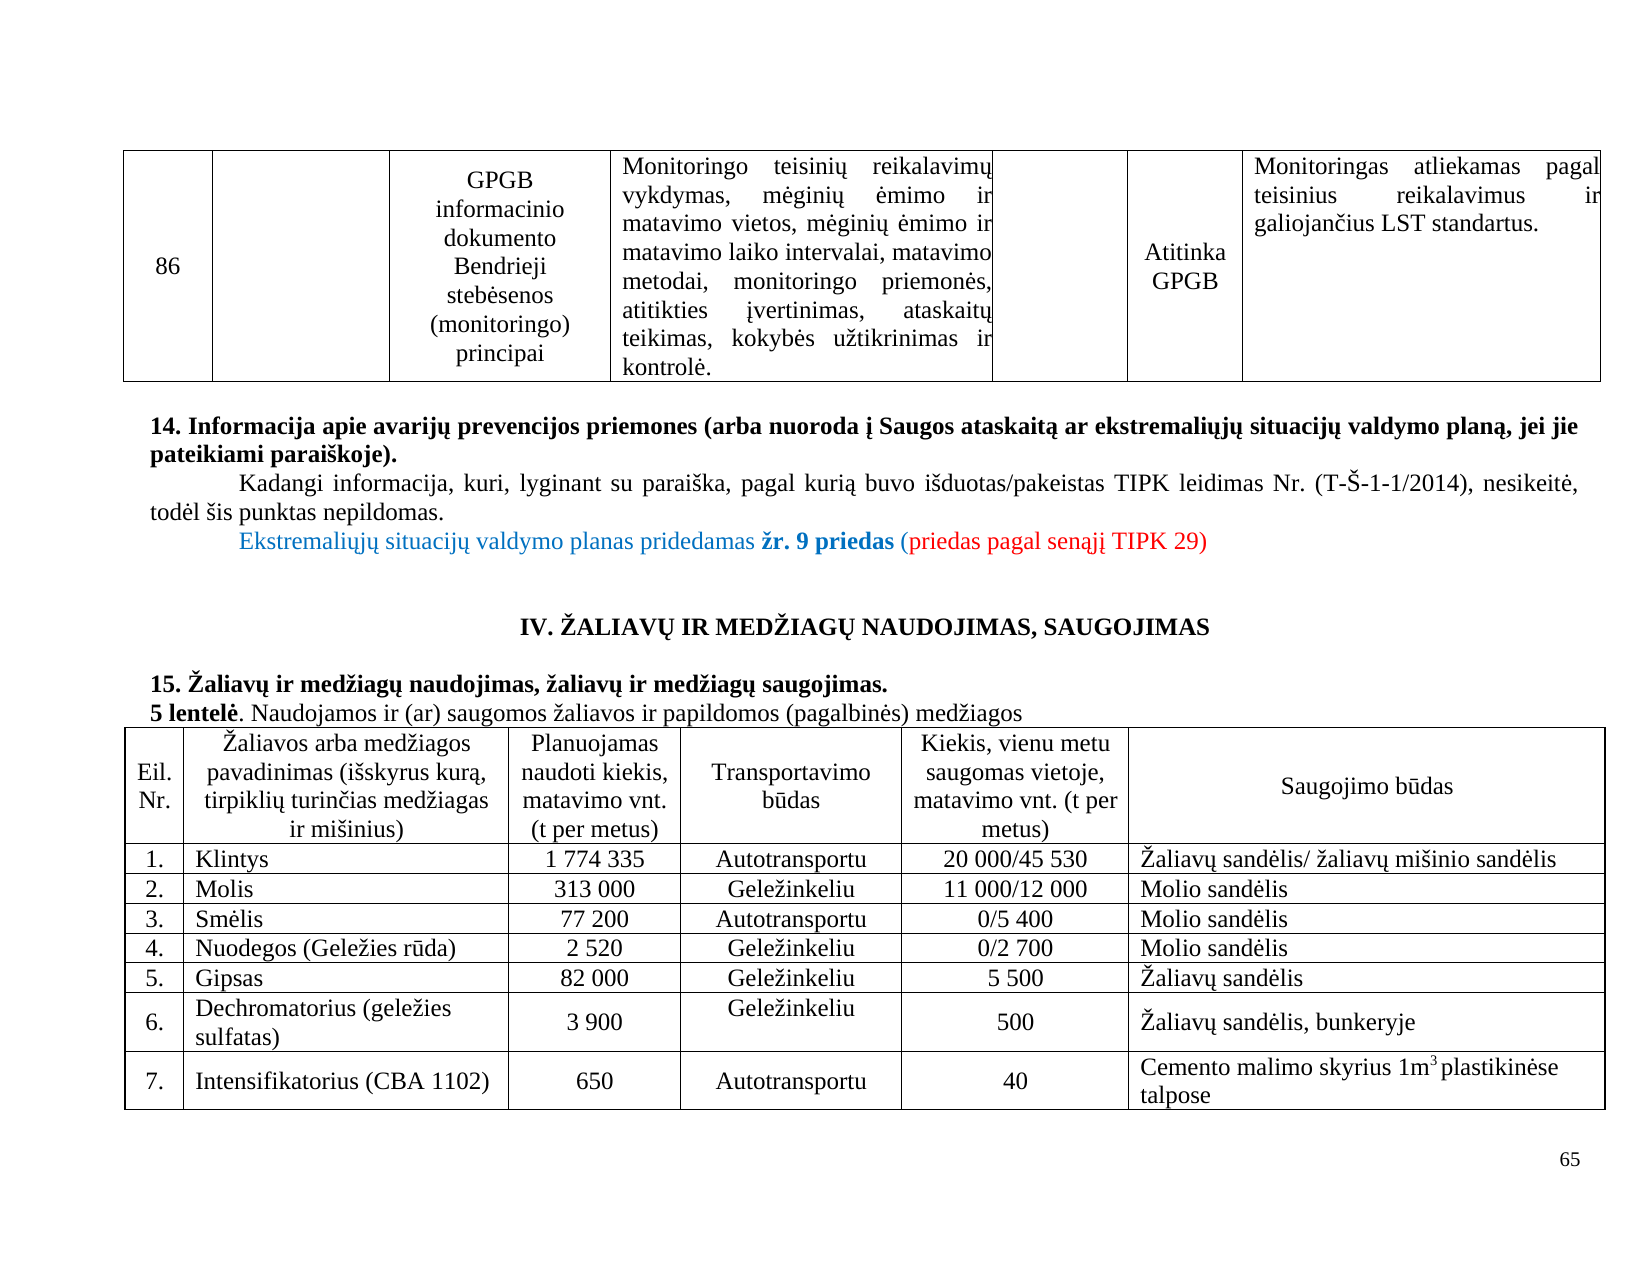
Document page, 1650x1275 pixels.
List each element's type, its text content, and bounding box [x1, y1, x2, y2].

table_cell [213, 151, 389, 381]
table_cell 3 900 [509, 993, 680, 1051]
table_cell 5 500 [902, 963, 1128, 992]
table_cell Nuodegos (Geležies rūda) [184, 934, 508, 962]
table_cell Geležinkeliu [681, 963, 901, 992]
table_header Eil. Nr. [126, 728, 183, 843]
table_cell [993, 151, 1127, 381]
table_cell 7. [126, 1052, 183, 1109]
table_cell Žaliavų sandėlis, bunkeryje [1129, 993, 1604, 1051]
table_cell 500 [902, 993, 1128, 1051]
table_cell Atitinka GPGB [1128, 151, 1242, 381]
table_cell 1 774 335 [509, 844, 680, 873]
table_cell Žaliavų sandėlis/ žaliavų mišinio sandėlis [1129, 844, 1604, 873]
text Kadangi informacija, kuri, lyginant su paraiška, pagal kurią buvo išduotas/pakeistas TIPK leidimas Nr. (T-Š-1-1/2014), nesikeitė, todėl šis punktas nepildomas. [150, 468, 1580, 526]
table_cell Cemento malimo skyrius 1m3 plastikinėse talpose [1129, 1052, 1604, 1109]
table_cell Molio sandėlis [1129, 934, 1604, 962]
table_cell 4. [126, 934, 183, 962]
table_cell Molis [184, 874, 508, 903]
table_cell Klintys [184, 844, 508, 873]
table_header Transportavimo būdas [681, 728, 901, 843]
table_header Planuojamas naudoti kiekis, matavimo vnt. (t per metus) [509, 728, 680, 843]
table_cell Geležinkeliu [681, 874, 901, 903]
table_cell 313 000 [509, 874, 680, 903]
table_cell Gipsas [184, 963, 508, 992]
text Ekstremaliųjų situacijų valdymo planas pridedamas žr. 9 priedas (priedas pagal senąjį TIPK 29) [150, 526, 1580, 554]
table_cell 5. [126, 963, 183, 992]
table_cell Monitoringas atliekamas pagal teisinius reikalavimus ir galiojančius LST standartus. [1243, 151, 1600, 381]
table_cell Intensifikatorius (CBA 1102) [184, 1052, 508, 1109]
table_cell Monitoringo teisinių reikalavimų vykdymas, mėginių ėmimo ir matavimo vietos, mėginių ėmimo ir matavimo laiko intervalai, matavimo metodai, monitoringo priemonės, atitikties įvertinimas, ataskaitų teikimas, kokybės užtikrinimas ir kontrolė. [611, 151, 992, 381]
table_cell 11 000/12 000 [902, 874, 1128, 903]
table_cell Geležinkeliu [681, 993, 901, 1051]
table_cell Autotransportu [681, 1052, 901, 1109]
table_cell Geležinkeliu [681, 934, 901, 962]
table_cell 20 000/45 530 [902, 844, 1128, 873]
table_cell 1. [126, 844, 183, 873]
table_cell 2. [126, 874, 183, 903]
table_cell 650 [509, 1052, 680, 1109]
table_cell Molio sandėlis [1129, 874, 1604, 903]
table_cell GPGB informacinio dokumento Bendrieji stebėsenos (monitoringo) principai [390, 151, 610, 381]
table_cell 40 [902, 1052, 1128, 1109]
table_cell Autotransportu [681, 904, 901, 932]
text 14. Informacija apie avarijų prevencijos priemones (arba nuoroda į Saugos ataskaitą ar ekstremaliųjų situacijų valdymo planą, jei jie pateikiami paraiškoje). [150, 411, 1580, 468]
table_cell 3. [126, 904, 183, 932]
table_cell 6. [126, 993, 183, 1051]
table_cell Smėlis [184, 904, 508, 932]
table_header Žaliavos arba medžiagos pavadinimas (išskyrus kurą, tirpiklių turinčias medžiagas ir mišinius) [184, 728, 508, 843]
text IV. ŽALIAVŲ IR MEDŽIAGŲ NAUDOJIMAS, SAUGOJIMAS [150, 612, 1580, 641]
table_header Kiekis, vienu metu saugomas vietoje, matavimo vnt. (t per metus) [902, 728, 1128, 843]
table_header Saugojimo būdas [1129, 728, 1604, 843]
text 15. Žaliavų ir medžiagų naudojimas, žaliavų ir medžiagų saugojimas. [150, 669, 1580, 698]
table_cell 0/2 700 [902, 934, 1128, 962]
text 5 lentelė. Naudojamos ir (ar) saugomos žaliavos ir papildomos (pagalbinės) medžiagos [150, 698, 1580, 727]
table_cell Dechromatorius (geležies sulfatas) [184, 993, 508, 1051]
table_cell Molio sandėlis [1129, 904, 1604, 932]
table_cell Žaliavų sandėlis [1129, 963, 1604, 992]
table_cell 2 520 [509, 934, 680, 962]
table_cell 0/5 400 [902, 904, 1128, 932]
table_cell 86 [124, 151, 212, 381]
table_cell Autotransportu [681, 844, 901, 873]
table_cell 82 000 [509, 963, 680, 992]
table_cell 77 200 [509, 904, 680, 932]
